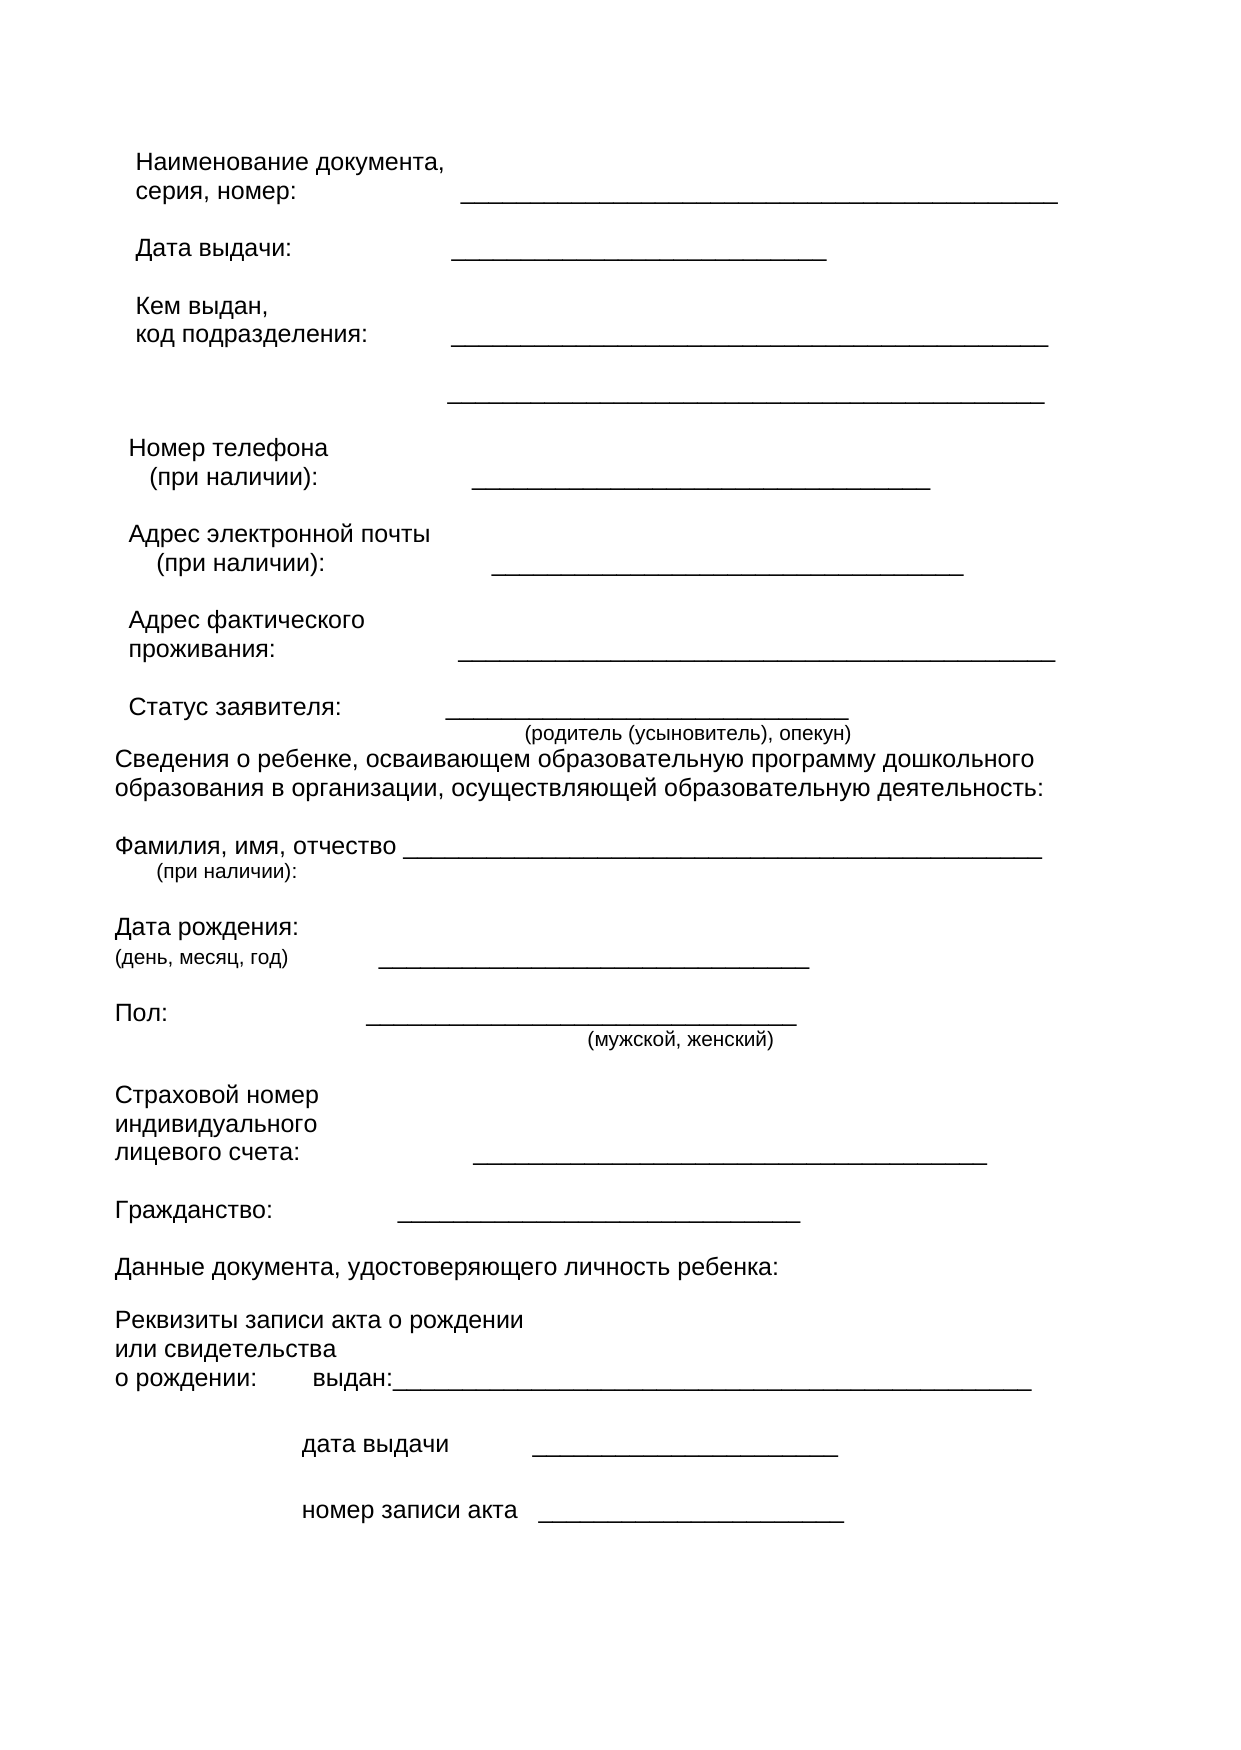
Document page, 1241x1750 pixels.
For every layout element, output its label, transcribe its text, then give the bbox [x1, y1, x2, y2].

text серия, номер: ___________________________________________ [114, 176, 1157, 204]
text (при наличии): __________________________________ [114, 548, 1157, 577]
text Пол: _______________________________ [114, 998, 1157, 1027]
text Данные документа, удостоверяющего личность ребенка: [114, 1252, 1157, 1281]
text Статус заявителя: _____________________________ [114, 692, 1157, 720]
text Реквизиты записи акта о рождении или свидетельства [114, 1306, 542, 1363]
text Адрес фактического [114, 605, 1157, 634]
text Кем выдан, [114, 291, 1157, 319]
text (родитель (усыновитель), опекун) [114, 720, 1157, 744]
text номер записи акта ______________________ [114, 1495, 1157, 1523]
text Дата выдачи: ___________________________ [114, 233, 1157, 262]
text Сведения о ребенке, осваивающем образовательную программу дошкольного образования в организации, осуществляющей образовательную деятельность: [114, 744, 1157, 802]
text (день, месяц, год) _______________________________ [114, 941, 1157, 969]
text о рождении: выдан:______________________________________________ [114, 1363, 1157, 1392]
text Страховой номер [114, 1080, 1157, 1108]
text ___________________________________________ [114, 376, 1157, 405]
text Наименование документа, [114, 147, 1157, 176]
text (при наличии): _________________________________ [114, 462, 1157, 490]
text дата выдачи ______________________ [114, 1429, 1157, 1458]
text индивидуального [114, 1108, 1157, 1137]
text код подразделения: ___________________________________________ [114, 319, 1157, 348]
text лицевого счета: _____________________________________ [114, 1137, 1157, 1166]
text (мужской, женский) [114, 1027, 1157, 1051]
text Фамилия, имя, отчество ______________________________________________ [114, 831, 1157, 859]
text Номер телефона [114, 433, 1157, 462]
text Дата рождения: [114, 912, 1157, 941]
text Гражданство: _____________________________ [114, 1195, 1157, 1223]
text (при наличии): [114, 859, 1157, 883]
text проживания: ___________________________________________ [114, 634, 1157, 663]
text Адрес электронной почты [114, 519, 1157, 548]
